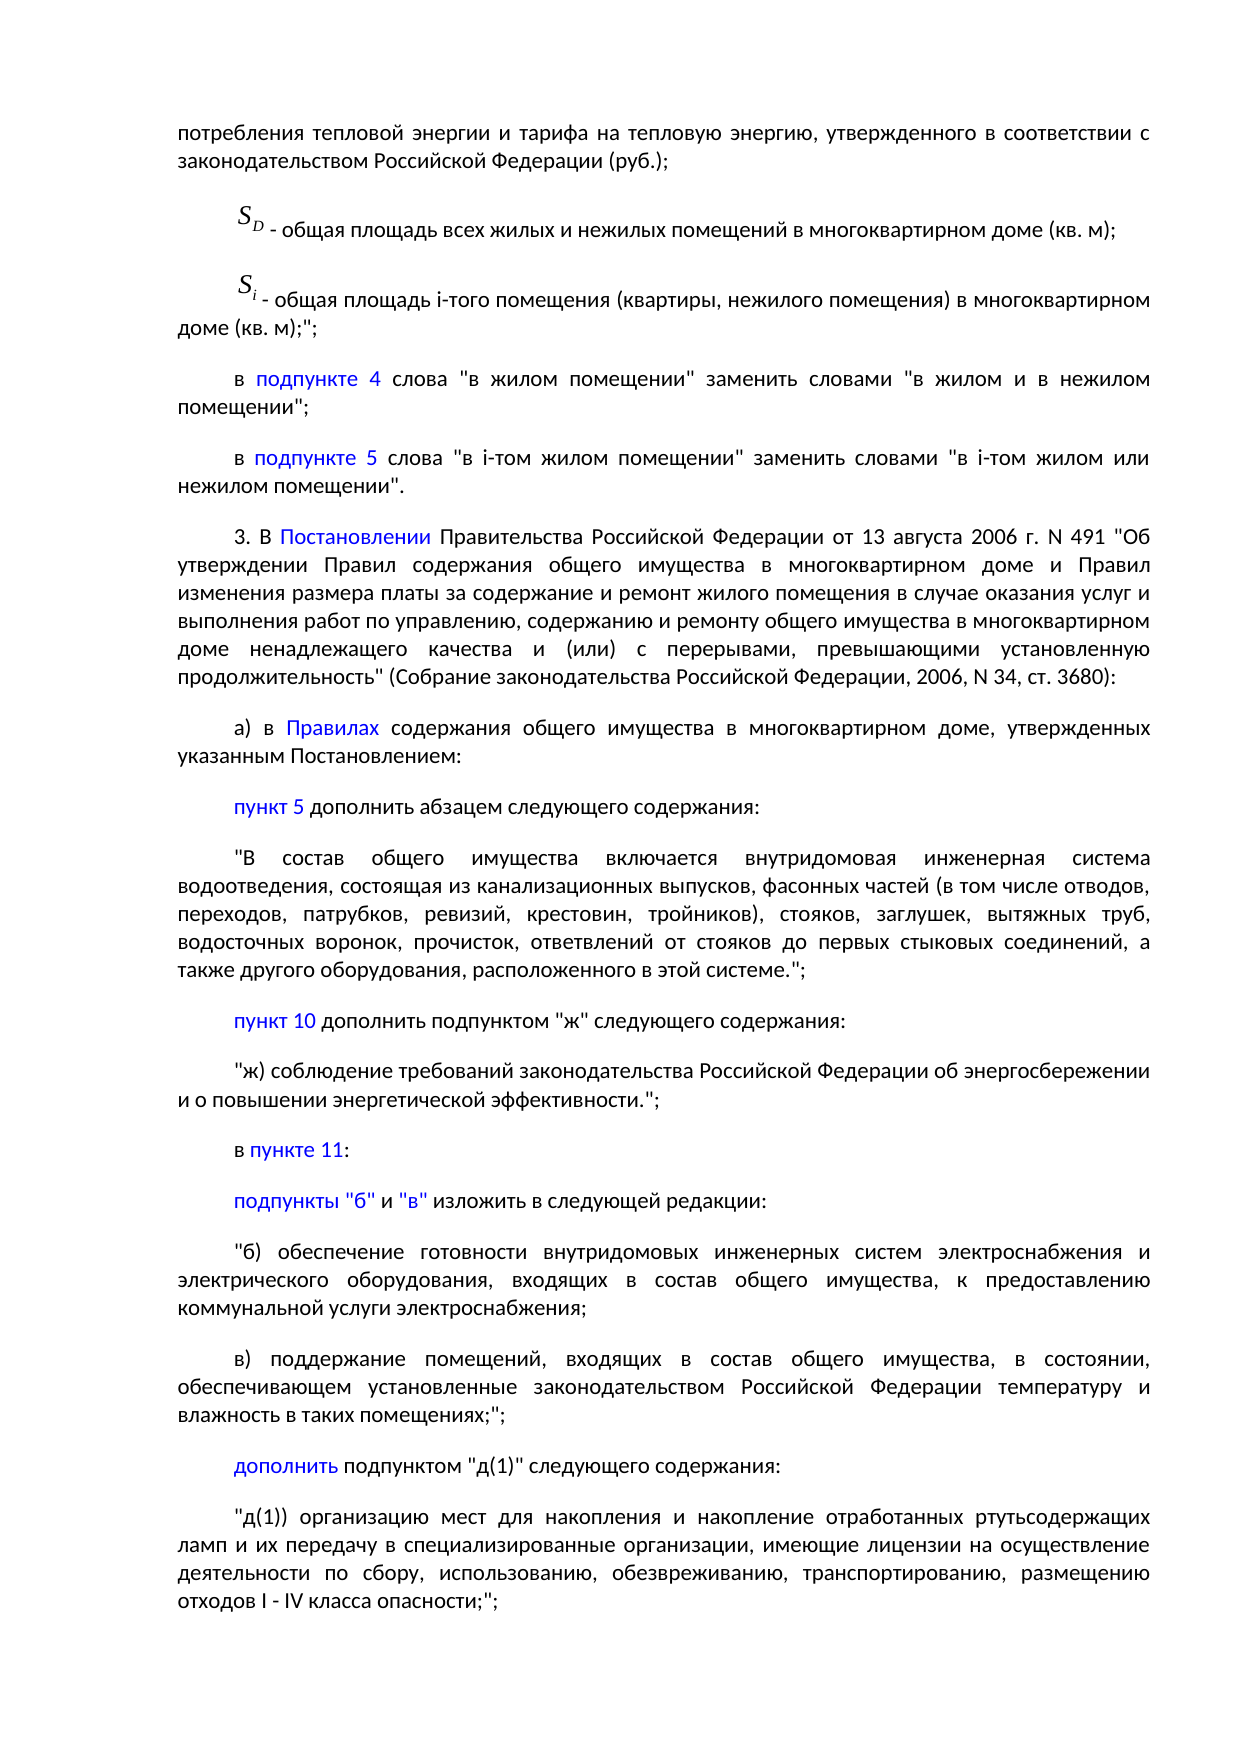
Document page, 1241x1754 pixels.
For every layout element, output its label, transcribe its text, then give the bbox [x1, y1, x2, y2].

text пункт 5 дополнить абзацем следующего содержания: [177, 792, 1152, 820]
text - общая площадь всех жилых и нежилых помещений в многоквартирном доме (кв. м); [177, 197, 1152, 243]
text в подпункте 5 слова "в i-том жилом помещении" заменить словами "в i-том жилом или нежилом помещении". [177, 443, 1152, 499]
text в) поддержание помещений, входящих в состав общего имущества, в состоянии, обеспечивающем установленные законодательством Российской Федерации температуру и влажность в таких помещениях;"; [177, 1344, 1152, 1428]
text - общая площадь i-того помещения (квартиры, нежилого помещения) в многоквартирном доме (кв. м);"; [177, 266, 1152, 341]
text подпункты "б" и "в" изложить в следующей редакции: [177, 1187, 1152, 1214]
text "ж) соблюдение требований законодательства Российской Федерации об энергосбережении и о повышении энергетической эффективности."; [177, 1057, 1152, 1113]
text в пункте 11: [177, 1136, 1152, 1164]
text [177, 118, 1152, 174]
text 3. В Постановлении Правительства Российской Федерации от 13 августа 2006 г. N 491 "Об утверждении Правил содержания общего имущества в многоквартирном доме и Правил изменения размера платы за содержание и ремонт жилого помещения в случае оказания услуг и выполнения работ по управлению, содержанию и ремонту общего имущества в многоквартирном доме ненадлежащего качества и (или) с перерывами, превышающими установленную продолжительность" (Собрание законодательства Российской Федерации, 2006, N 34, ст. 3680): [177, 522, 1152, 690]
text "В состав общего имущества включается внутридомовая инженерная система водоотведения, состоящая из канализационных выпусков, фасонных частей (в том числе отводов, переходов, патрубков, ревизий, крестовин, тройников), стояков, заглушек, вытяжных труб, водосточных воронок, прочисток, ответвлений от стояков до первых стыковых соединений, а также другого оборудования, расположенного в этой системе."; [177, 843, 1152, 983]
text а) в Правилах содержания общего имущества в многоквартирном доме, утвержденных указанным Постановлением: [177, 713, 1152, 769]
text в подпункте 4 слова "в жилом помещении" заменить словами "в жилом и в нежилом помещении"; [177, 364, 1152, 420]
text "б) обеспечение готовности внутридомовых инженерных систем электроснабжения и электрического оборудования, входящих в состав общего имущества, к предоставлению коммунальной услуги электроснабжения; [177, 1237, 1152, 1322]
text пункт 10 дополнить подпунктом "ж" следующего содержания: [177, 1006, 1152, 1034]
text дополнить подпунктом "д(1)" следующего содержания: [177, 1451, 1152, 1479]
text "д(1)) организацию мест для накопления и накопление отработанных ртутьсодержащих ламп и их передачу в специализированные организации, имеющие лицензии на осуществление деятельности по сбору, использованию, обезвреживанию, транспортированию, размещению отходов I - IV класса опасности;"; [177, 1502, 1152, 1614]
